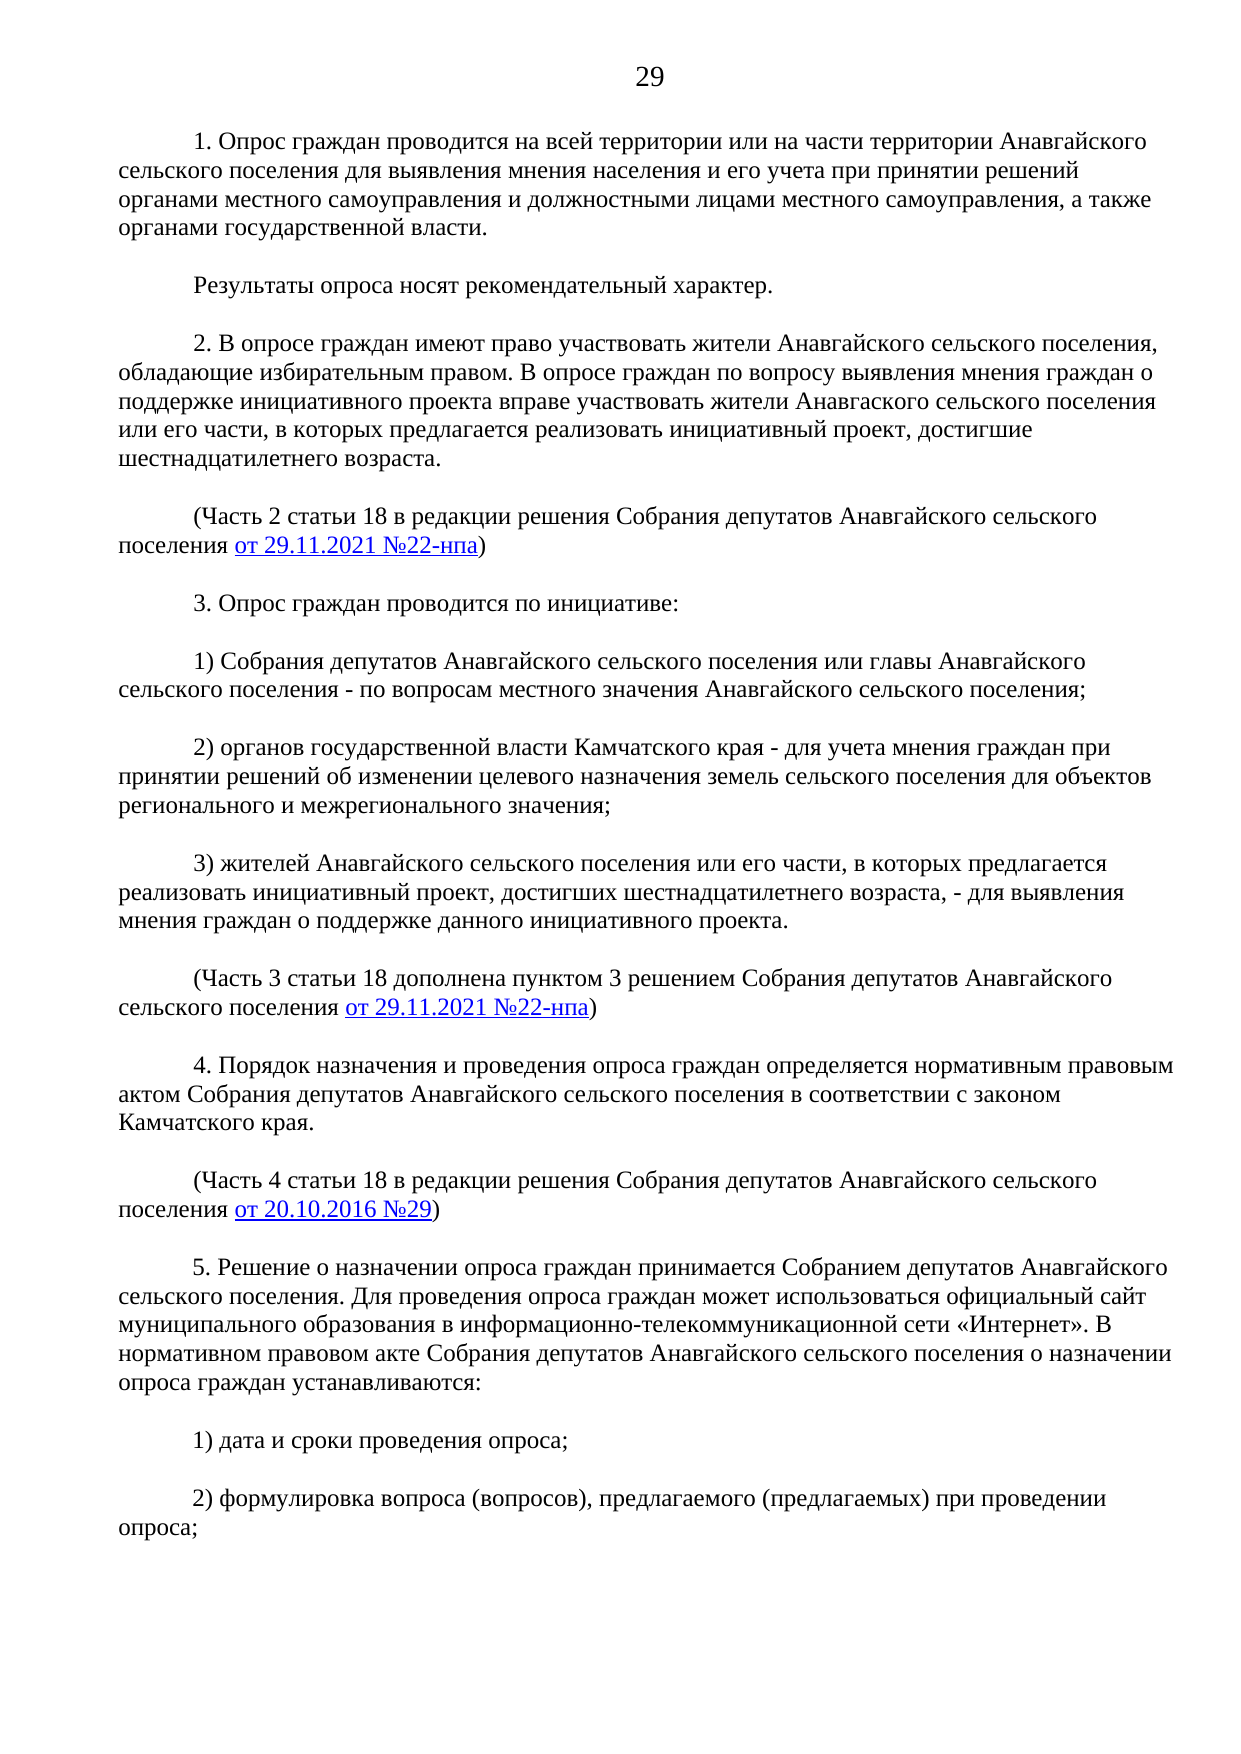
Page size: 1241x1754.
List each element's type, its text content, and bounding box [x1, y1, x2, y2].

text 5. Решение о назначении опроса граждан принимается Собранием депутатов Анавгайского сельского поселения. Для проведения опроса граждан может использоваться официальный сайт муниципального образования в информационно-телекоммуникационной сети «Интернет». В нормативном правовом акте Собрания депутатов Анавгайского сельского поселения о назначении опроса граждан устанавливаются: [118, 1252, 1181, 1396]
text 3) жителей Анавгайского сельского поселения или его части, в которых предлагается реализовать инициативный проект, достигших шестнадцатилетнего возраста, - для выявления мнения граждан о поддержке данного инициативного проекта. [118, 848, 1181, 934]
text 4. Порядок назначения и проведения опроса граждан определяется нормативным правовым актом Собрания депутатов Анавгайского сельского поселения в соответствии с законом Камчатского края. [118, 1050, 1181, 1136]
text 1. Опрос граждан проводится на всей территории или на части территории Анавгайского сельского поселения для выявления мнения населения и его учета при принятии решений органами местного самоуправления и должностными лицами местного самоуправления, а также органами государственной власти. [118, 126, 1181, 241]
text Результаты опроса носят рекомендательный характер. [118, 270, 1181, 299]
text 2) формулировка вопроса (вопросов), предлагаемого (предлагаемых) при проведении опроса; [118, 1483, 1181, 1540]
text 3. Опрос граждан проводится по инициативе: [118, 588, 1181, 617]
text (Часть 3 статьи 18 дополнена пунктом 3 решением Собрания депутатов Анавгайского сельского поселения от 29.11.2021 №22-нпа) [118, 963, 1181, 1021]
text 1) Собрания депутатов Анавгайского сельского поселения или главы Анавгайского сельского поселения - по вопросам местного значения Анавгайского сельского поселения; [118, 646, 1181, 703]
text 2) органов государственной власти Камчатского края - для учета мнения граждан при принятии решений об изменении целевого назначения земель сельского поселения для объектов регионального и межрегионального значения; [118, 732, 1181, 819]
text 2. В опросе граждан имеют право участвовать жители Анавгайского сельского поселения, обладающие избирательным правом. В опросе граждан по вопросу выявления мнения граждан о поддержке инициативного проекта вправе участвовать жители Анавгаского сельского поселения или его части, в которых предлагается реализовать инициативный проект, достигшие шестнадцатилетнего возраста. [118, 328, 1181, 472]
text 1) дата и сроки проведения опроса; [118, 1425, 1181, 1454]
text (Часть 2 статьи 18 в редакции решения Собрания депутатов Анавгайского сельского поселения от 29.11.2021 №22-нпа) [118, 501, 1181, 559]
text (Часть 4 статьи 18 в редакции решения Собрания депутатов Анавгайского сельского поселения от 20.10.2016 №29) [118, 1165, 1181, 1223]
